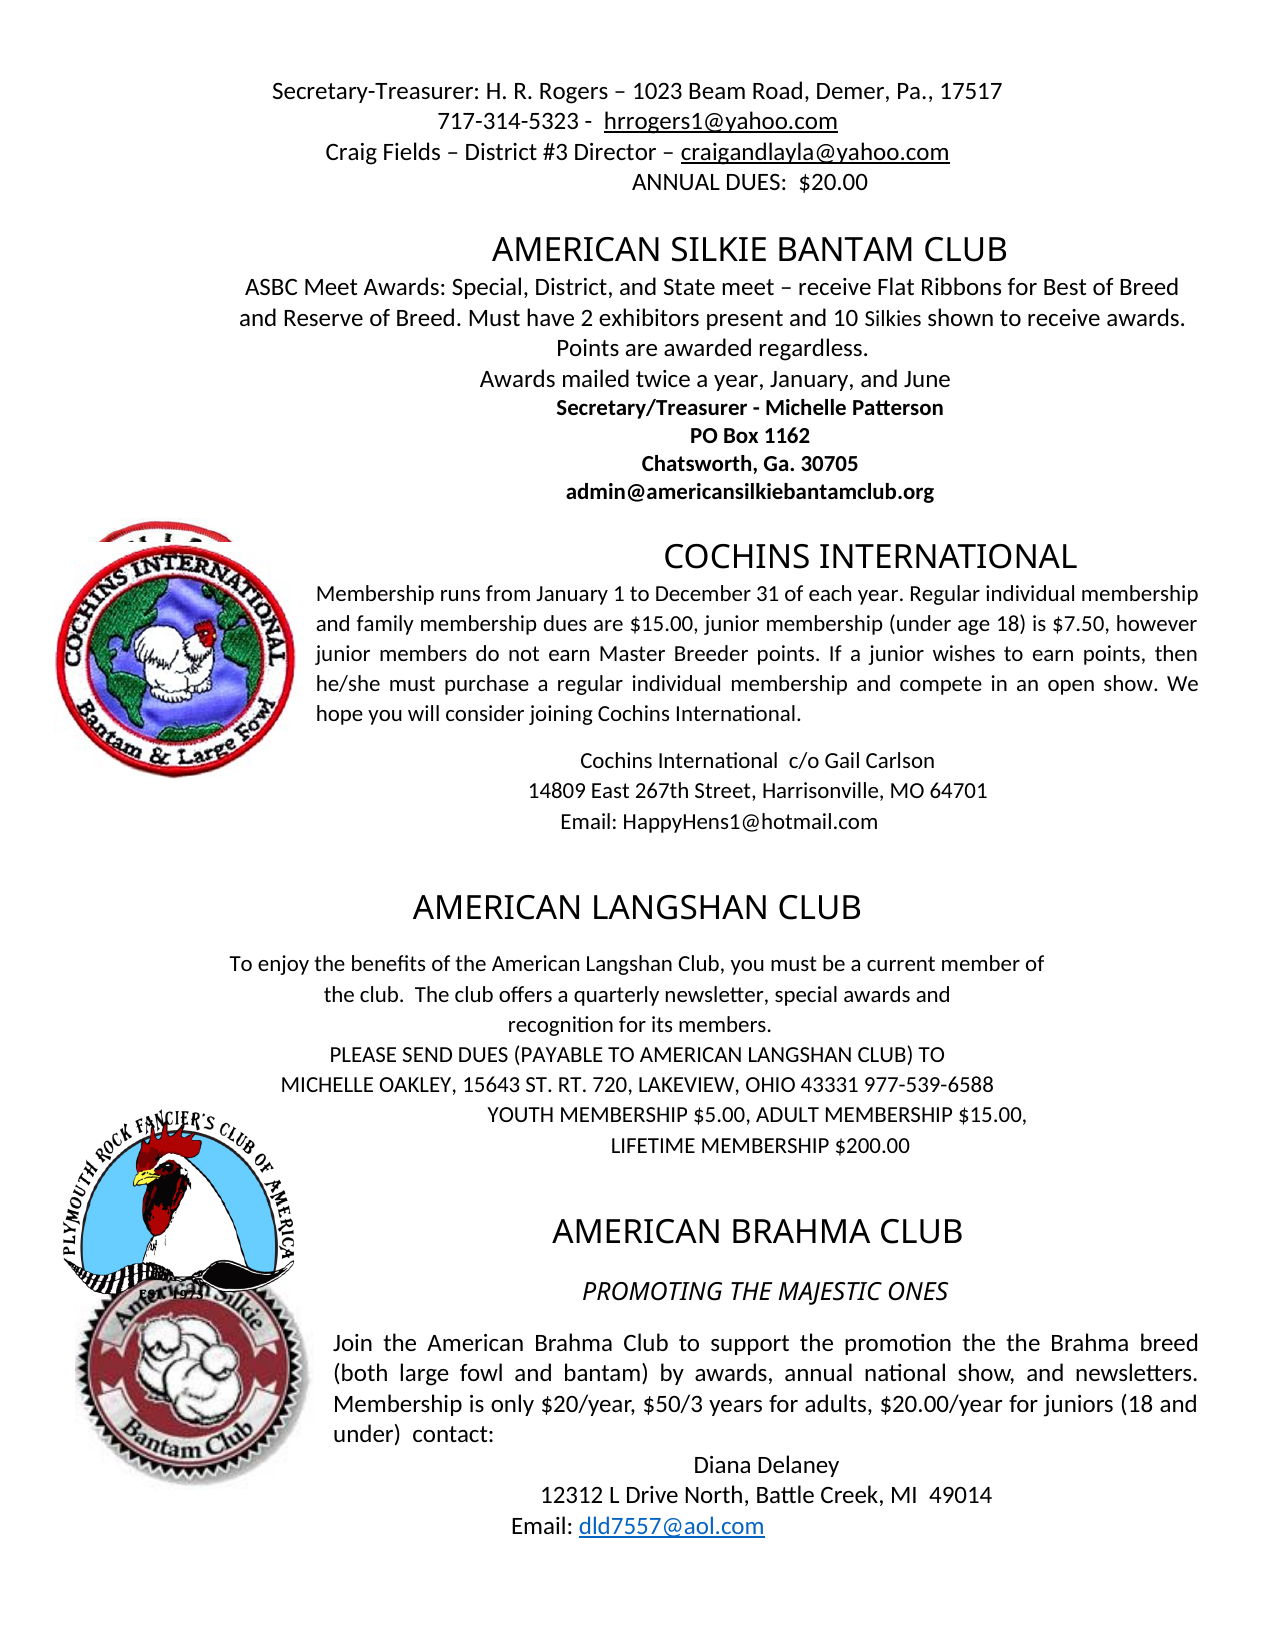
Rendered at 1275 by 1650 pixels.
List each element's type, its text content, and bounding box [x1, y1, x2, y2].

text LIFETIME MEMBERSHIP $200.00 [297, 1131, 1200, 1159]
text Craig Fields – District #3 Director – craigandlayla@yahoo.com [75, 136, 1200, 167]
text AMERICAN BRAHMA CLUB [297, 1208, 1200, 1253]
text the club. The club offers a quarterly newsletter, special awards and [75, 980, 1200, 1008]
text ASBC Meet Awards: Special, District, and State meet – receive Flat Ribbons for Best of Breed and Reserve of Breed. Must have 2 exhibitors present and 10 Silkies shown to receive awards. Points are awarded regardless. [225, 271, 1200, 363]
text Secretary/Treasurer - Michelle Patterson [225, 393, 1200, 421]
picture [54, 518, 297, 779]
text YOUTH MEMBERSHIP $5.00, ADULT MEMBERSHIP $15.00, [75, 1101, 1200, 1129]
text To enjoy the benefits of the American Langshan Club, you must be a current member of [75, 949, 1200, 978]
text AMERICAN LANGSHAN CLUB [75, 884, 1200, 929]
text PO Box 1162 [225, 421, 1200, 449]
text Awards mailed twice a year, January, and June [225, 363, 1200, 393]
text 717-314-5323 - hrrogers1@yahoo.com [75, 106, 1200, 136]
text 12312 L Drive North, Battle Creek, MI 49014 [75, 1479, 1200, 1510]
text COCHINS INTERNATIONAL [268, 533, 1200, 579]
text PLEASE SEND DUES (PAYABLE TO AMERICAN LANGSHAN CLUB) TO [75, 1040, 1200, 1068]
text AMERICAN SILKIE BANTAM CLUB [225, 226, 1200, 271]
text Email: dld7557@aol.com [75, 1510, 1200, 1541]
text Join the American Brahma Club to support the promotion the the Brahma breed (both large fowl and bantam) by awards, annual national show, and newsletters. Membership is only $20/year, $50/3 years for adults, $20.00/year for juniors (18 and under) contact: [314, 1327, 1200, 1449]
text Email: HappyHens1@hotmail.com [75, 807, 1200, 835]
picture [61, 1106, 314, 1491]
text ANNUAL DUES: $20.00 [225, 167, 1200, 197]
text Cochins International c/o Gail Carlson [297, 746, 1200, 774]
text MICHELLE OAKLEY, 15643 ST. RT. 720, LAKEVIEW, OHIO 43331 977-539-6588 [75, 1070, 1200, 1098]
text 14809 East 267th Street, Harrisonville, MO 64701 [75, 777, 1200, 805]
text Diana Delaney [314, 1449, 1200, 1479]
text Membership runs from January 1 to December 31 of each year. Regular individual membership and family membership dues are $15.00, junior membership (under age 18) is $7.50, however junior members do not earn Master Breeder points. If a junior wishes to earn points, then he/she must purchase a regular individual membership and compete in an open show. We hope you will consider joining Cochins International. [297, 579, 1200, 728]
text Chatsworth, Ga. 30705 [225, 449, 1200, 477]
text admin@americansilkiebantamclub.org [225, 477, 1200, 505]
text Secretary-Treasurer: H. R. Rogers – 1023 Beam Road, Demer, Pa., 17517 [75, 75, 1200, 106]
text PROMOTING THE MAJESTIC ONES [314, 1273, 1200, 1308]
text recognition for its members. [75, 1010, 1200, 1038]
